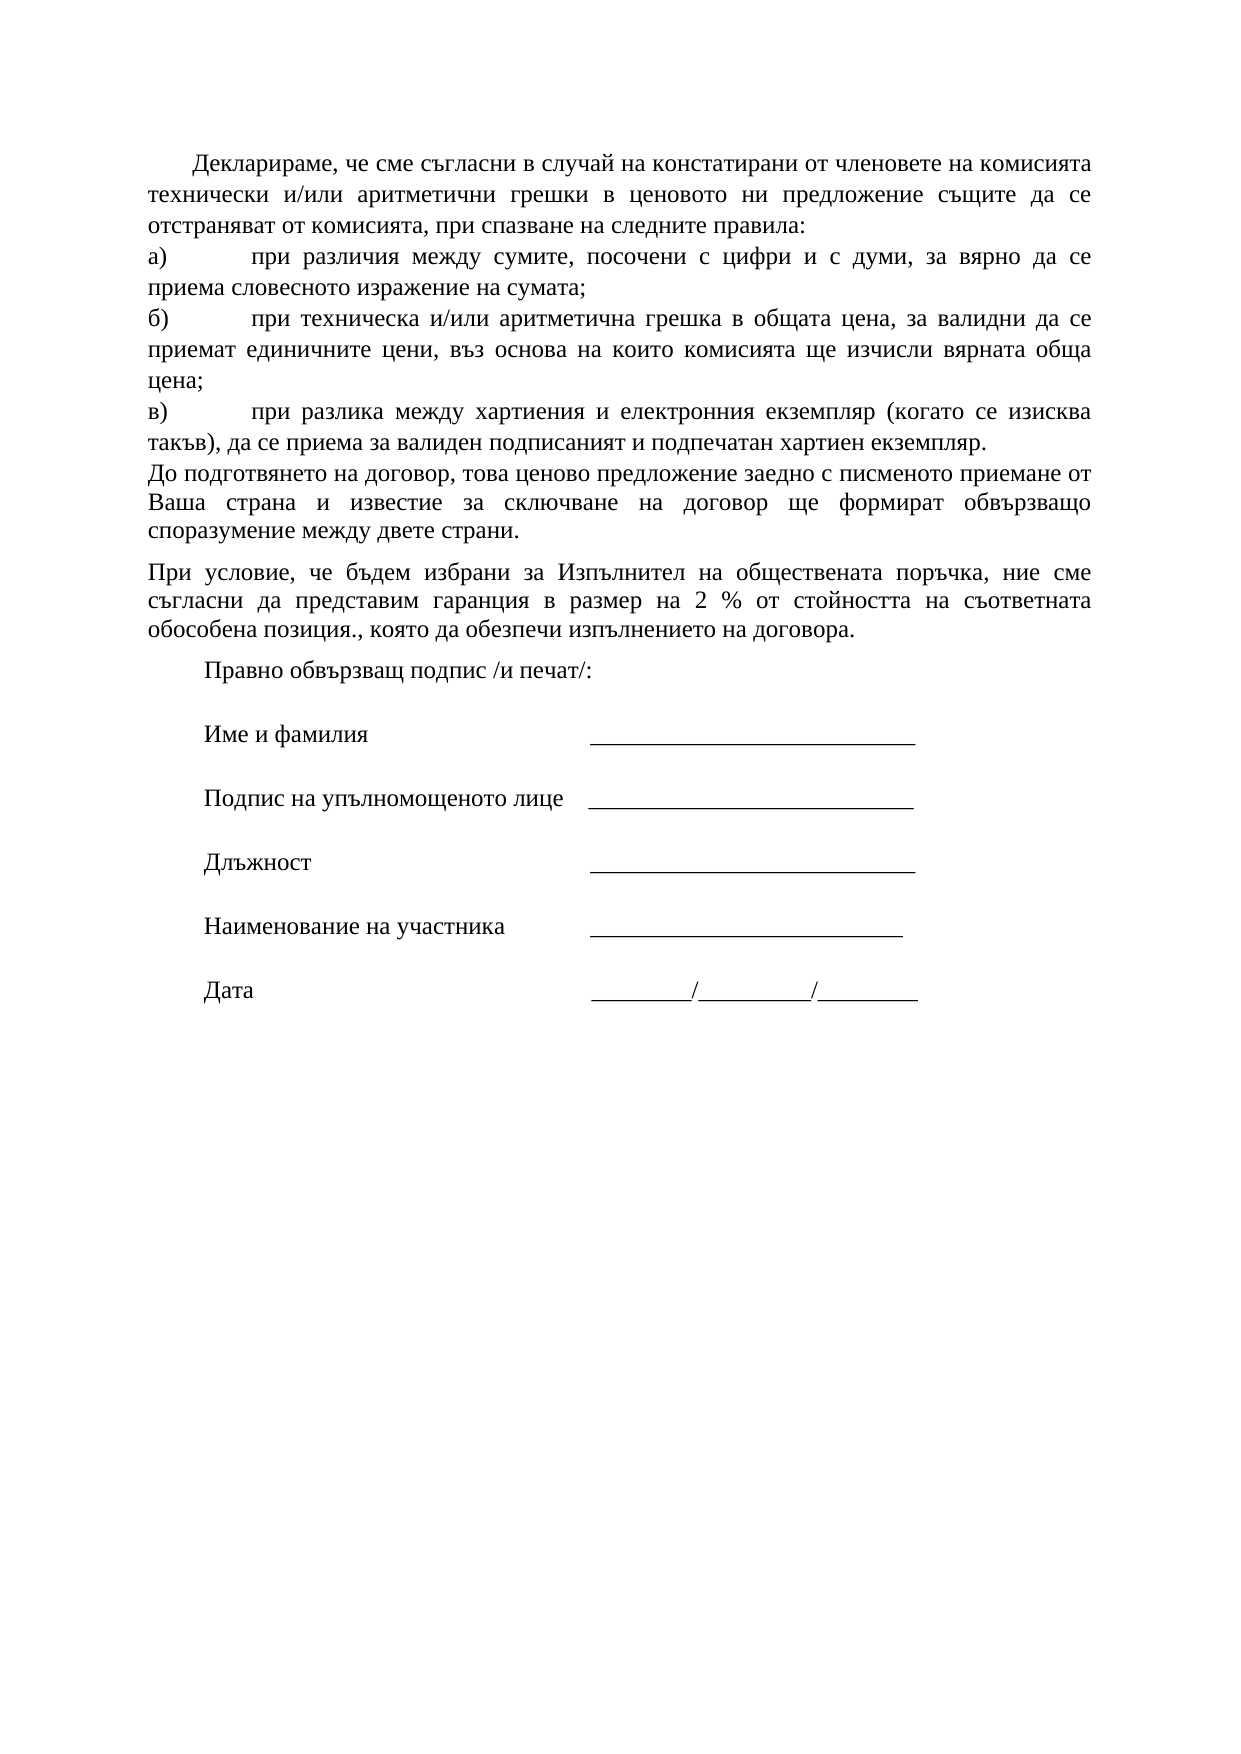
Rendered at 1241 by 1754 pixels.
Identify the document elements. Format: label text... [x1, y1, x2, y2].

text а) при различия между сумите, посочени с цифри и с думи, за вярно да се приема словесното изражение на сумата; [148, 241, 1093, 301]
text Декларираме, че сме съгласни в случай на констатирани от членовете на комисията технически и/или аритметични грешки в ценовото ни предложение същите да се отстраняват от комисията, при спазване на следните правила: [148, 148, 1093, 238]
text б) при техническа и/или аритметична грешка в общата цена, за валидни да се приемат единичните цени, въз основа на които комисията ще изчисли вярната обща цена; [148, 303, 1093, 394]
text в) при разлика между хартиения и електронния екземпляр (когато се изисква такъв), да се приема за валиден подписаният и подпечатан хартиен екземпляр. [148, 396, 1093, 456]
text При условие, че бъдем избрани за Изпълнител на обществената поръчка, ние сме съгласни да представим гаранция в размер на 2 % от стойността на съответната обособена позиция., която да обезпечи изпълнението на договора. [148, 557, 1093, 643]
text Длъжност __________________________ [148, 847, 1093, 876]
text Подпис на упълномощеното лице __________________________ [148, 783, 1093, 812]
text Наименование на участника _________________________ [148, 911, 1093, 940]
text Дата ________/_________/________ [148, 975, 1093, 1004]
text До подготвянето на договор, това ценово предложение заедно с писменото приемане от Ваша страна и известие за сключване на договор ще формират обвързващо споразумение между двете страни. [148, 458, 1093, 544]
text Правно обвързващ подпис /и печат/: [148, 656, 1093, 684]
text Име и фамилия __________________________ [148, 719, 1093, 748]
